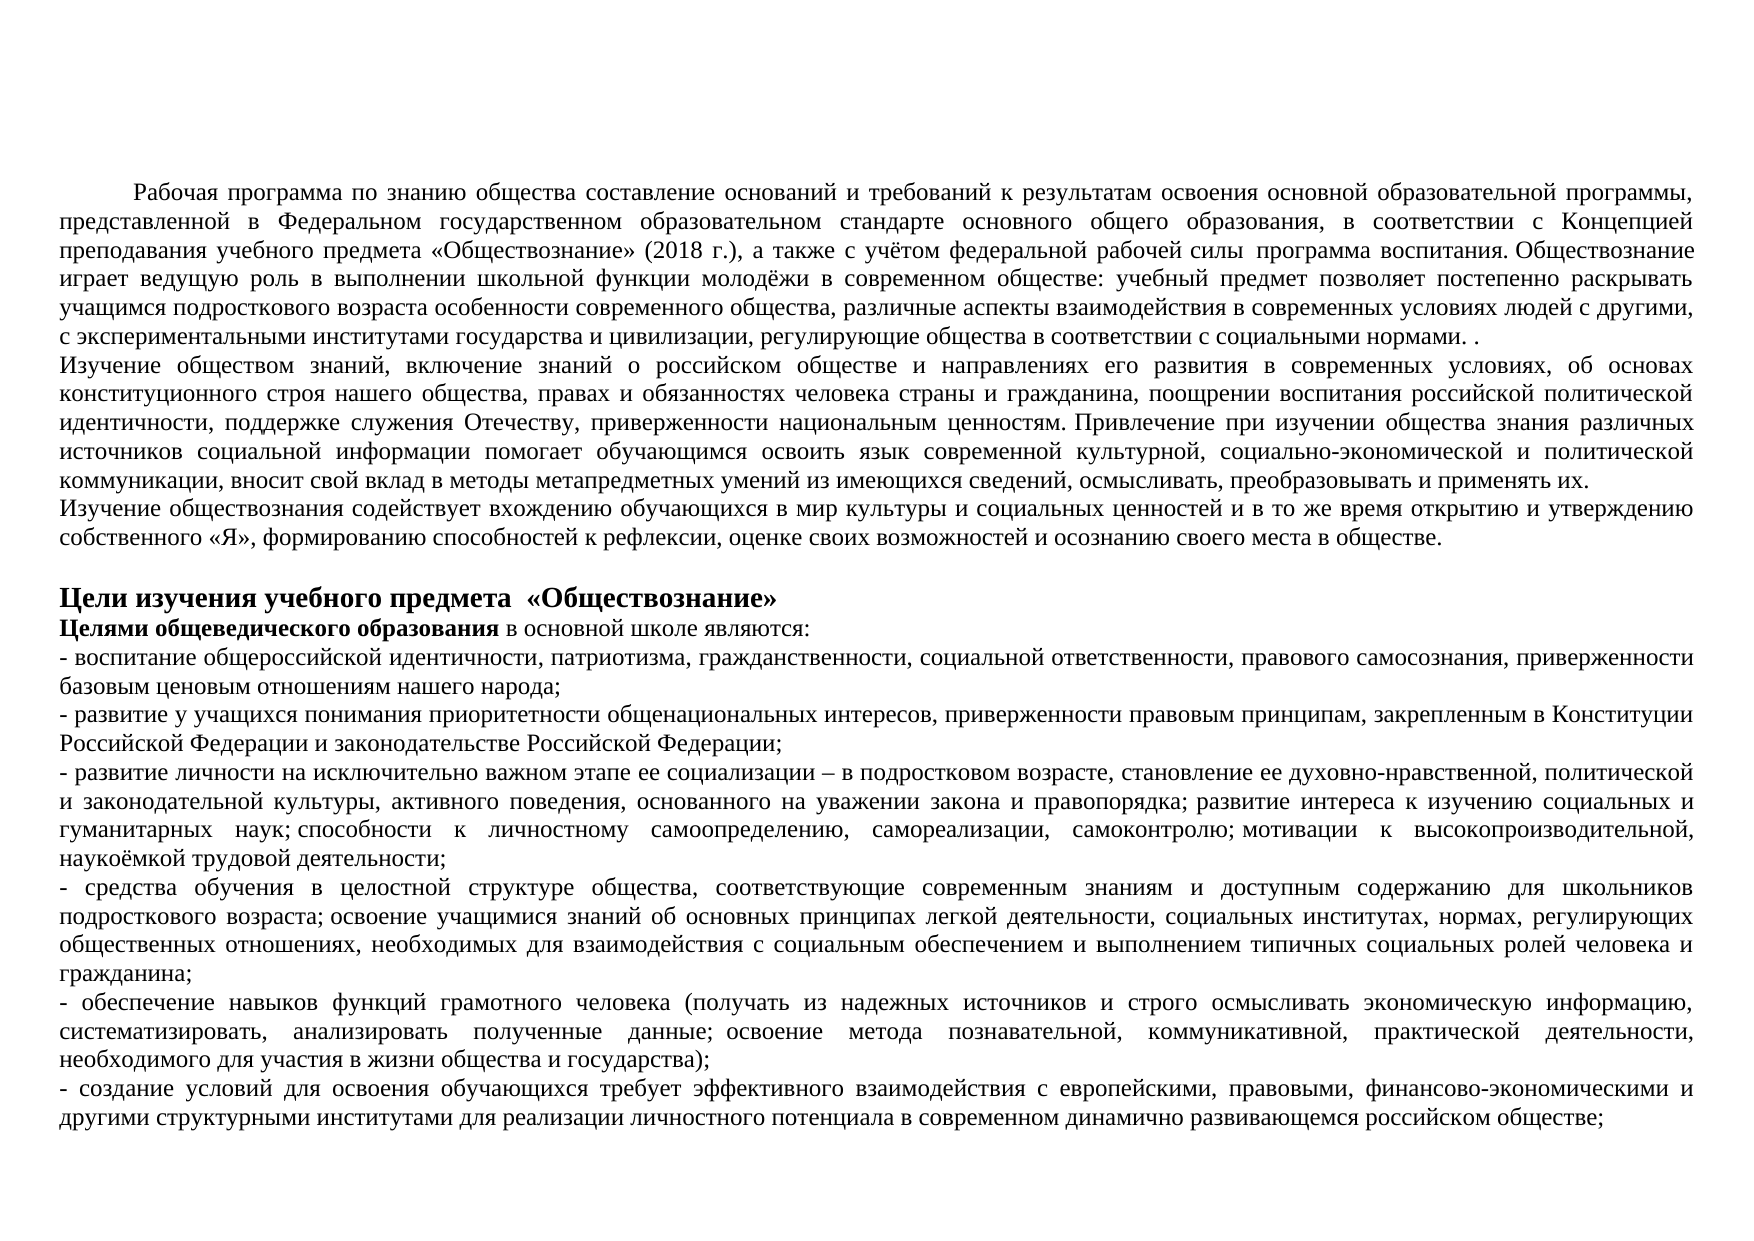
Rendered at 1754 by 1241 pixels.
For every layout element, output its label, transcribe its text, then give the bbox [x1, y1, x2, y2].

text - средства обучения в целостной структуре общества, соответствующие современным знаниям и доступным содержанию для школьников подросткового возраста; освоение учащимися знаний об основных принципах легкой деятельности, социальных институтах, нормах, регулирующих общественных отношениях, необходимых для взаимодействия с социальным обеспечением и выполнением типичных социальных ролей человека и гражданина; [59, 872, 1695, 987]
text Цели изучения учебного предмета «Обществознание» [59, 580, 1695, 613]
text Изучение обществом знаний, включение знаний о российском обществе и направлениях его развития в современных условиях, об основах конституционного строя нашего общества, правах и обязанностях человека страны и гражданина, поощрении воспитания российской политической идентичности, поддержке служения Отечеству, приверженности национальным ценностям. Привлечение при изучении общества знания различных источников социальной информации помогает обучающимся освоить язык современной культурной, социально-экономической и политической коммуникации, вносит свой вклад в методы метапредметных умений из имеющихся сведений, осмысливать, преобразовывать и применять их. [59, 350, 1695, 493]
text - развитие у учащихся понимания приоритетности общенациональных интересов, приверженности правовым принципам, закрепленным в Конституции Российской Федерации и законодательстве Российской Федерации; [59, 699, 1695, 757]
text - обеспечение навыков функций грамотного человека (получать из надежных источников и строго осмысливать экономическую информацию, систематизировать, анализировать полученные данные; освоение метода познавательной, коммуникативной, практической деятельности, необходимого для участия в жизни общества и государства); [59, 987, 1695, 1073]
text - создание условий для освоения обучающихся требует эффективного взаимодействия с европейскими, правовыми, финансово-экономическими и другими структурными институтами для реализации личностного потенциала в современном динамично развивающемся российском обществе; [59, 1073, 1695, 1131]
text - воспитание общероссийской идентичности, патриотизма, гражданственности, социальной ответственности, правового самосознания, приверженности базовым ценовым отношениям нашего народа; [59, 642, 1695, 699]
text - развитие личности на исключительно важном этапе ее социализации – в подростковом возрасте, становление ее духовно-нравственной, политической и законодательной культуры, активного поведения, основанного на уважении закона и правопорядка; развитие интереса к изучению социальных и гуманитарных наук; способности к личностному самоопределению, самореализации, самоконтролю; мотивации к высокопроизводительной, наукоёмкой трудовой деятельности; [59, 757, 1695, 872]
text Изучение обществознания содействует вхождению обучающихся в мир культуры и социальных ценностей и в то же время открытию и утверждению собственного «Я», формированию способностей к рефлексии, оценке своих возможностей и осознанию своего места в обществе. [59, 493, 1695, 551]
text Целями общеведического образования в основной школе являются: [59, 613, 1695, 642]
text Рабочая программа по знанию общества составление оснований и требований к результатам освоения основной образовательной программы, представленной в Федеральном государственном образовательном стандарте основного общего образования, в соответствии с Концепцией преподавания учебного предмета «Обществознание» (2018 г.), а также с учётом фeдеральной рабочей силы программа воспитания. Обществознание играет ведущую роль в выполнении школьной функции молодёжи в современном обществе: учебный предмет позволяет постепенно раскрывать учащимся подросткового возраста особенности современного общества, различные аспекты взаимодействия в современных условиях людей с другими, с экспериментальными институтами государства и цивилизации, регулирующие общества в соответствии с социальными нормами. . [59, 177, 1695, 350]
